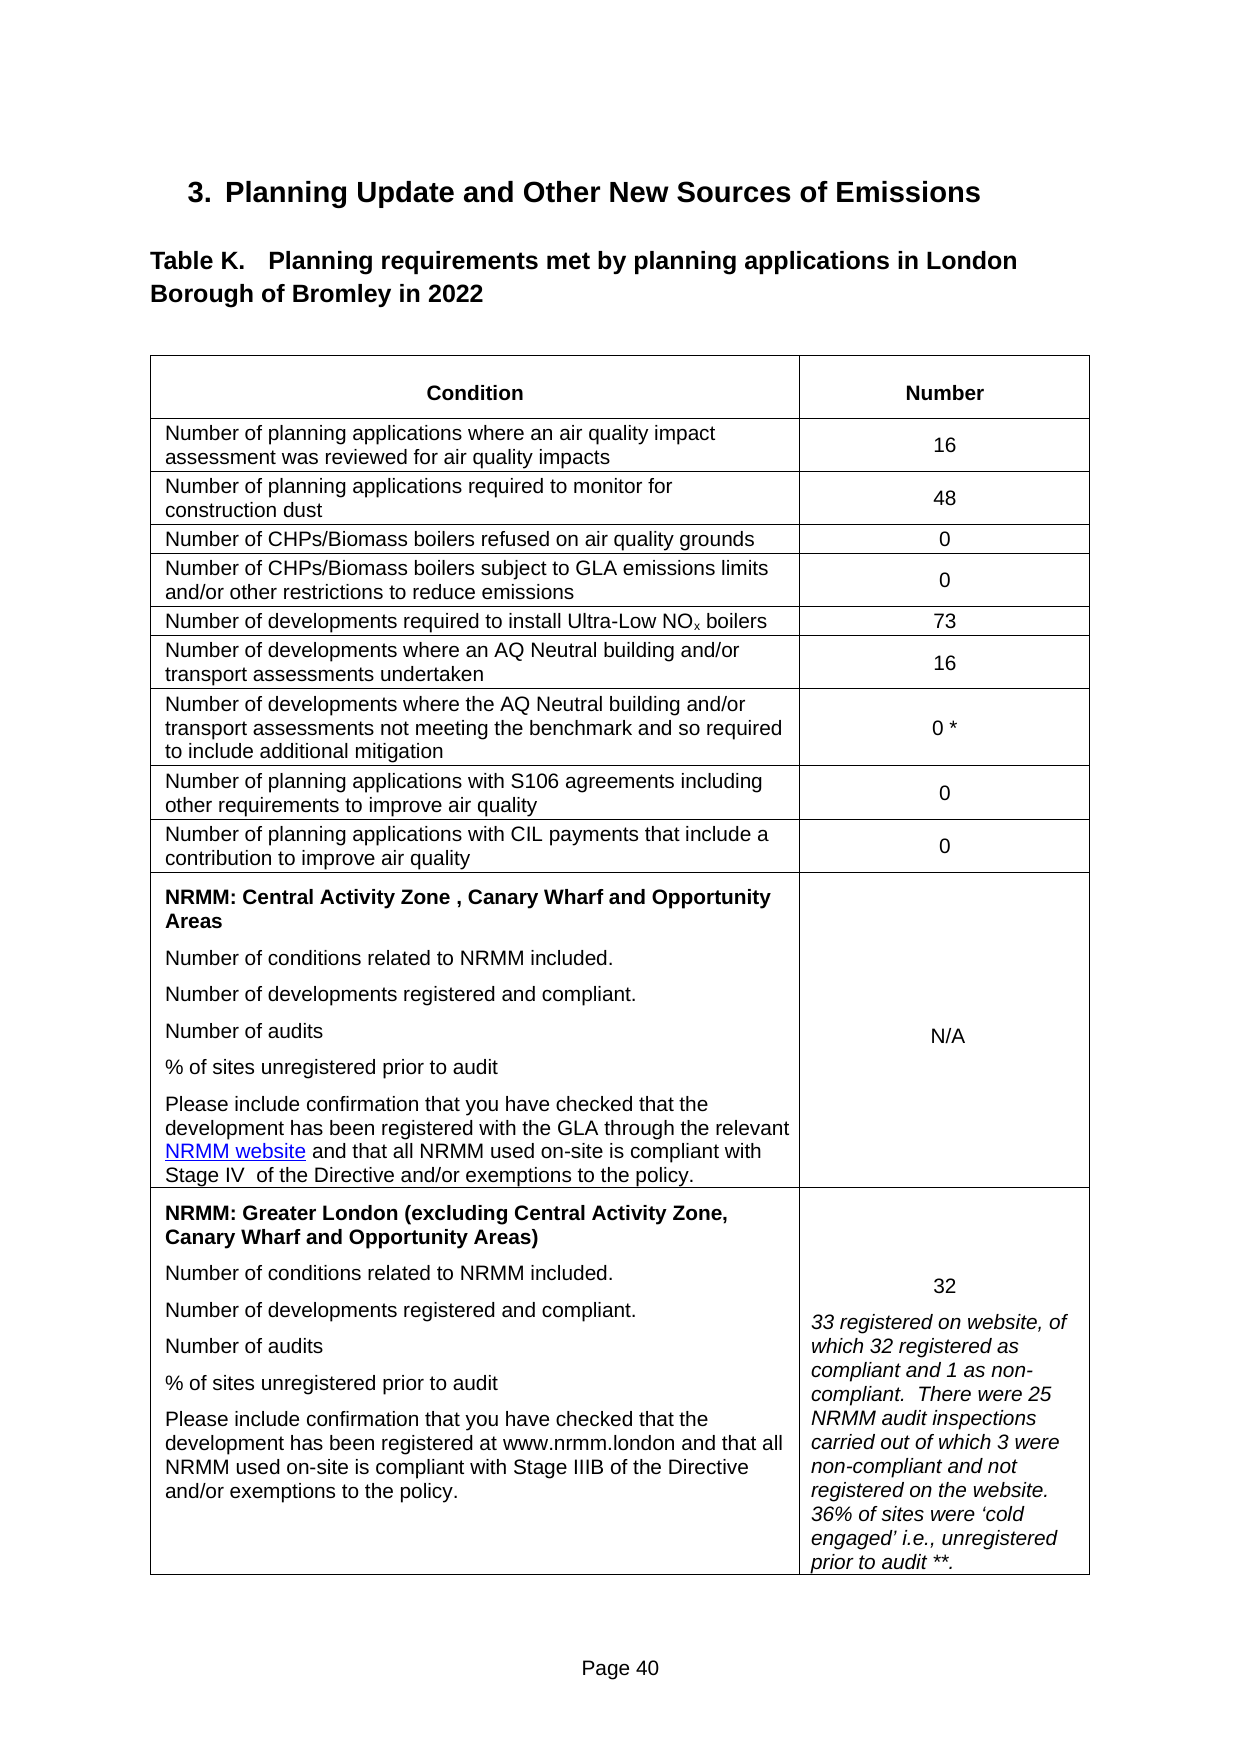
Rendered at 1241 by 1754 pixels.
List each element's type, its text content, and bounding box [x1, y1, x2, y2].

table_cell NRMM: Greater London (excluding Central Activity Zone, Canary Wharf and Opportunity Areas) Number of conditions related to NRMM included. Number of developments registered and compliant. Number of audits % of sites unregistered prior to audit Please include confirmation that you have checked that the development has been registered at www.nrmm.london and that all NRMM used on-site is compliant with Stage IIIB of the Directive and/or exemptions to the policy. [151, 1188, 799, 1574]
table_cell 73 [800, 607, 1089, 635]
table_cell 0 [800, 525, 1089, 553]
table_cell 48 [800, 472, 1089, 524]
table_cell Number of CHPs/Biomass boilers refused on air quality grounds [151, 525, 799, 553]
table_cell Number of planning applications required to monitor for construction dust [151, 472, 799, 524]
table_cell N/A [800, 873, 1089, 1187]
table_cell Number of CHPs/Biomass boilers subject to GLA emissions limits and/or other restrictions to reduce emissions [151, 554, 799, 606]
table_cell Number of developments where an AQ Neutral building and/or transport assessments undertaken [151, 636, 799, 688]
table_cell 0 [800, 820, 1089, 872]
text Table K. Planning requirements met by planning applications in London Borough of Bromley in 2022 [150, 246, 1090, 308]
table_cell NRMM: Central Activity Zone , Canary Wharf and Opportunity Areas Number of conditions related to NRMM included. Number of developments registered and compliant. Number of audits % of sites unregistered prior to audit Please include confirmation that you have checked that the development has been registered with the GLA through the relevant NRMM website and that all NRMM used on-site is compliant with Stage IV of the Directive and/or exemptions to the policy. [151, 873, 799, 1187]
table_cell Number of developments required to install Ultra-Low NOx boilers [151, 607, 799, 635]
table_cell Number of planning applications where an air quality impact assessment was reviewed for air quality impacts [151, 419, 799, 471]
table_cell Number of planning applications with S106 agreements including other requirements to improve air quality [151, 766, 799, 818]
table_cell Number of planning applications with CIL payments that include a contribution to improve air quality [151, 820, 799, 872]
table_cell Number of developments where the AQ Neutral building and/or transport assessments not meeting the benchmark and so required to include additional mitigation [151, 689, 799, 765]
table_cell 16 [800, 419, 1089, 471]
table_cell 32 33 registered on website, of which 32 registered as compliant and 1 as non-compliant. There were 25 NRMM audit inspections carried out of which 3 were non-compliant and not registered on the website. 36% of sites were ‘cold engaged’ i.e., unregistered prior to audit **. [800, 1188, 1089, 1574]
table_cell 0 * [800, 689, 1089, 765]
table_cell 16 [800, 636, 1089, 688]
table_header Number [800, 356, 1089, 417]
subtitle Planning Update and Other New Sources of Emissions [187, 175, 1090, 208]
table_cell 0 [800, 554, 1089, 606]
table_header Condition [151, 356, 799, 417]
table_cell 0 [800, 766, 1089, 818]
